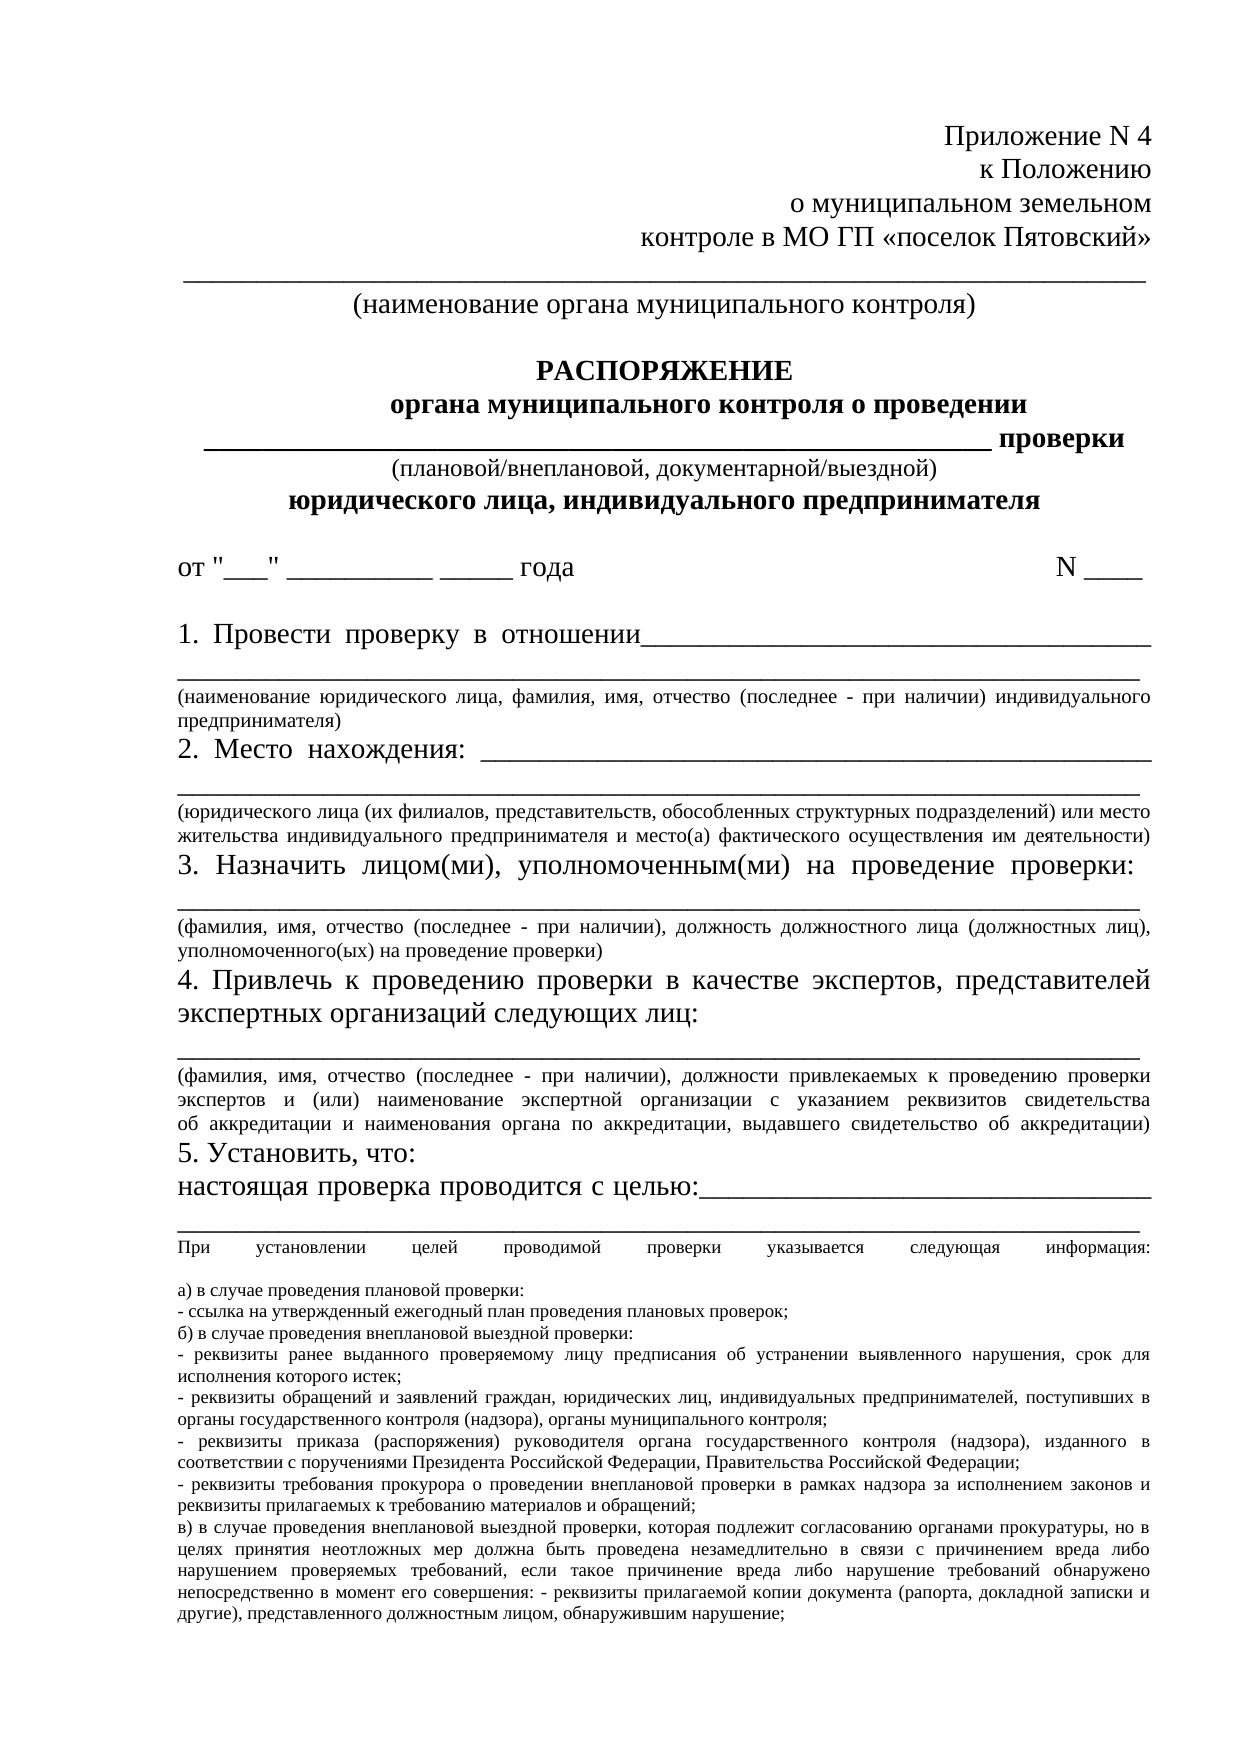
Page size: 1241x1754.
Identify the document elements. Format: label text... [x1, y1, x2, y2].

text __________________________________________________________________ (фамилия, имя, отчество (последнее - при наличии), должности привлекаемых к проведению проверки экспертов и (или) наименование экспертной организации с указанием реквизитов свидетельства об аккредитации и наименования органа по аккредитации, выдавшего свидетельство об аккредитации) 5. Установить, что: [177, 1029, 1152, 1168]
text - реквизиты требования прокурора о проведении внеплановой проверки в рамках надзора за исполнением законов и реквизиты прилагаемых к требованию материалов и обращений; [177, 1473, 1152, 1516]
text 1. Провести проверку в отношении___________________________________ __________________________________________________________________ (наименование юридического лица, фамилия, имя, отчество (последнее - при наличии) индивидуального предпринимателя) 2. Место нахождения: ______________________________________________ __________________________________________________________________ (юридического лица (их филиалов, представительств, обособленных структурных подразделений) или место жительства индивидуального предпринимателя и место(а) фактического осуществления им деятельности) 3. Назначить лицом(ми), уполномоченным(ми) на проведение проверки: __________________________________________________________________ (фамилия, имя, отчество (последнее - при наличии), должность должностного лица (должностных лиц), уполномоченного(ых) на проведение проверки) [177, 583, 1152, 962]
text б) в случае проведения внеплановой выездной проверки: [177, 1322, 1152, 1343]
text 4. Привлечь к проведению проверки в качестве экспертов, представителей экспертных организаций следующих лиц: [177, 962, 1152, 1029]
text - реквизиты приказа (распоряжения) руководителя органа государственного контроля (надзора), изданного в соответствии с поручениями Президента Российской Федерации, Правительства Российской Федерации; [177, 1429, 1152, 1473]
text РАСПОРЯЖЕНИЕ [177, 319, 1152, 386]
text - реквизиты обращений и заявлений граждан, юридических лиц, индивидуальных предпринимателей, поступивших в органы государственного контроля (надзора), органы муниципального контроля; [177, 1386, 1152, 1429]
text __________________________________________________________________ (наименование органа муниципального контроля) [177, 252, 1152, 319]
text - реквизиты ранее выданного проверяемому лицу предписания об устранении выявленного нарушения, срок для исполнения которого истек; [177, 1343, 1152, 1386]
text настоящая проверка проводится с целью:_______________________________ __________________________________________________________________ При установлении целей проводимой проверки указывается следующая информация: а) в случае проведения плановой проверки: [177, 1168, 1152, 1300]
text в) в случае проведения внеплановой выездной проверки, которая подлежит согласованию органами прокуратуры, но в целях принятия неотложных мер должна быть проведена незамедлительно в связи с причинением вреда либо нарушением проверяемых требований, если такое причинение вреда либо нарушение требований обнаружено непосредственно в момент его совершения: - реквизиты прилагаемой копии документа (рапорта, докладной записки и другие), представленного должностным лицом, обнаружившим нарушение; [177, 1516, 1152, 1624]
text от "___" __________ _____ года N ____ [177, 516, 1152, 583]
text органа муниципального контроля о проведении ______________________________________________________ проверки (плановой/внеплановой, документарной/выездной) юридического лица, индивидуального предпринимателя [177, 386, 1152, 516]
text - ссылка на утвержденный ежегодный план проведения плановых проверок; [177, 1300, 1152, 1322]
text Приложение N 4 к Положению о муниципальном земельном контроле в МО ГП «поселок Пятовский» [177, 118, 1152, 252]
